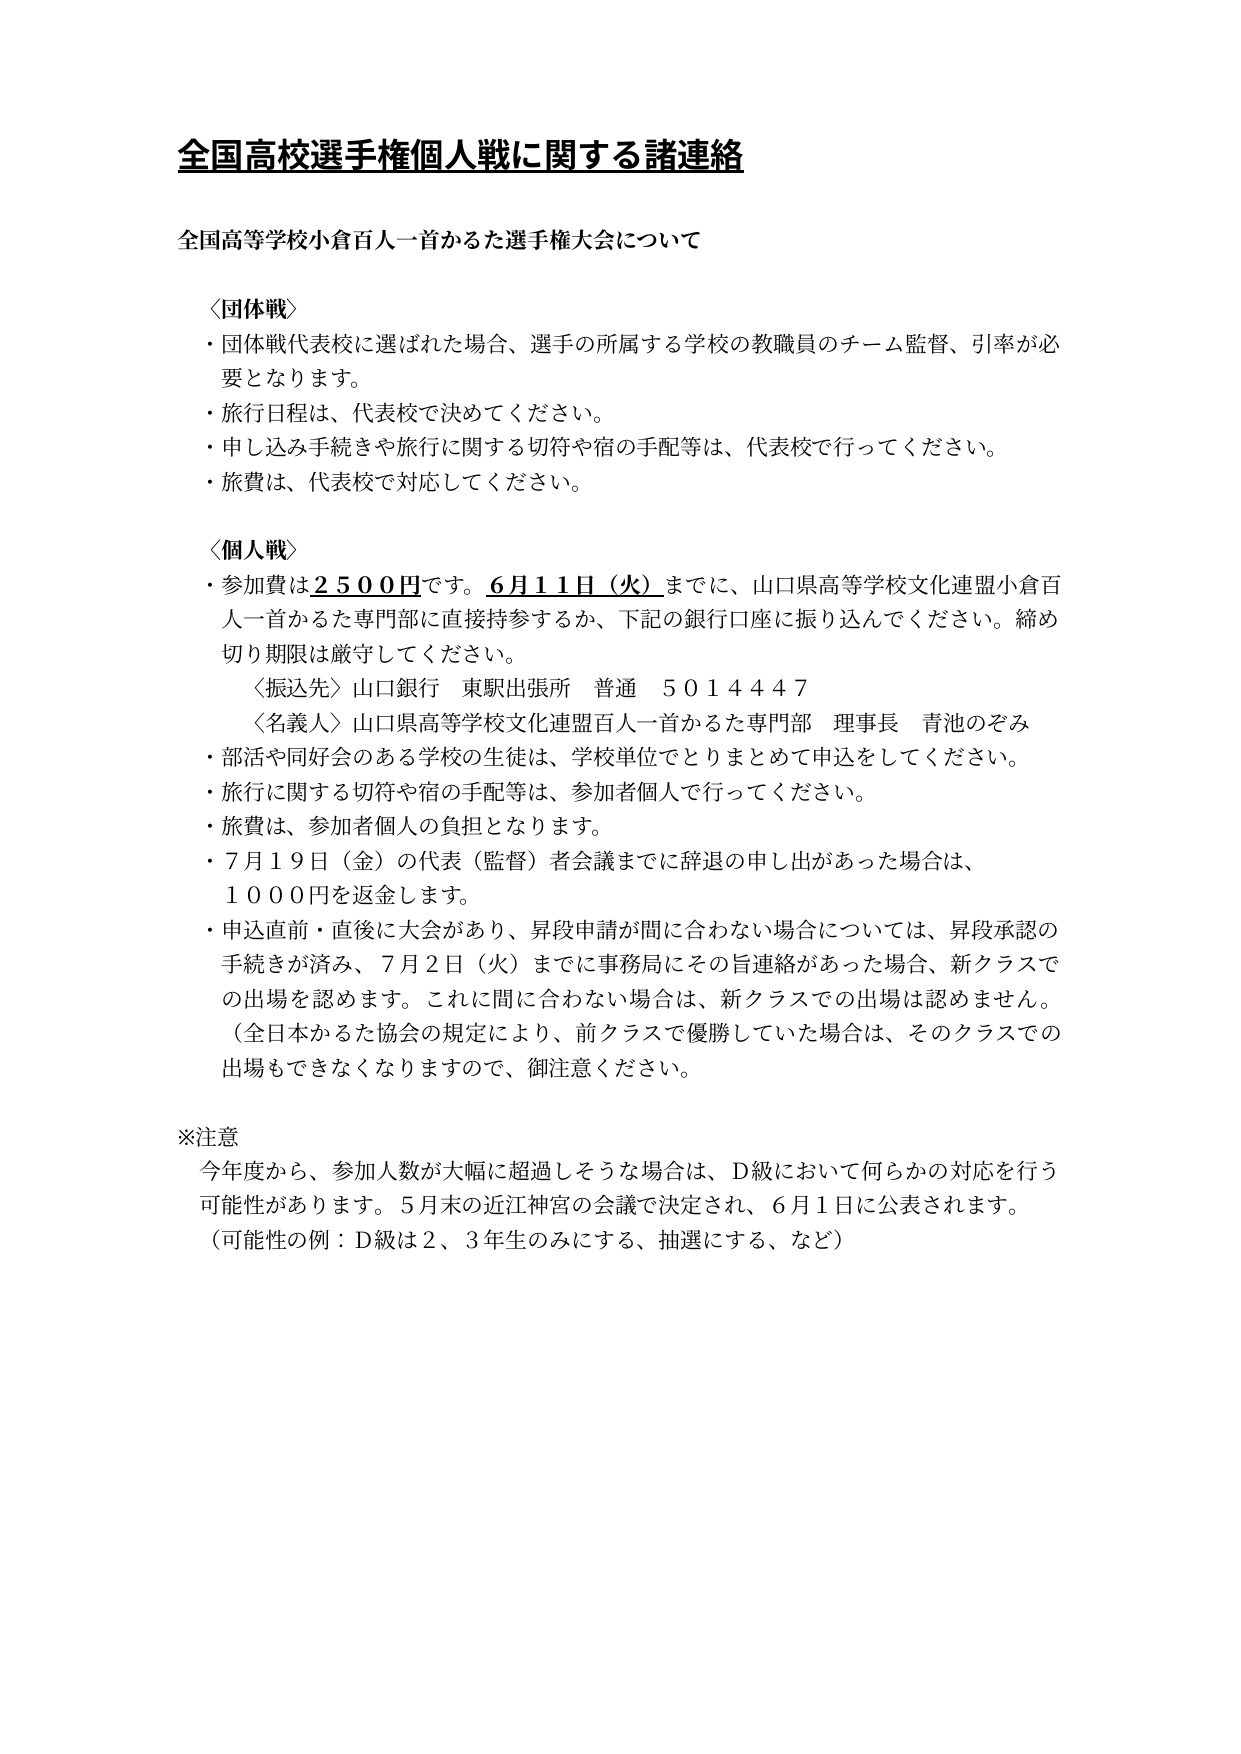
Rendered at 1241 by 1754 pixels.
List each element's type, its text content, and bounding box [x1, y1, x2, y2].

text 〈個人戦〉 [199, 532, 1063, 567]
text ・旅費は、代表校で対応してください。 [199, 463, 1063, 498]
text １０００円を返金します。 [177, 877, 1063, 911]
text 〈団体戦〉 [177, 291, 1063, 325]
text ・申込直前・直後に大会があり、昇段申請が間に合わない場合については、昇段承認の手続きが済み、７月２日（火）までに事務局にその旨連絡があった場合、新クラスでの出場を認めます。これに間に合わない場合は、新クラスでの出場は認めません。（全日本かるた協会の規定により、前クラスで優勝していた場合は、そのクラスでの出場もできなくなりますので、御注意ください。 [199, 911, 1063, 1084]
text ・申し込み手続きや旅行に関する切符や宿の手配等は、代表校で行ってください。 [199, 429, 1063, 463]
text 〈名義人〉山口県高等学校文化連盟百人一首かるた専門部 理事長 青池のぞみ [221, 704, 1063, 739]
text ・参加費は２５００円です。６月１１日（火）までに、山口県高等学校文化連盟小倉百人一首かるた専門部に直接持参するか、下記の銀行口座に振り込んでください。締め切り期限は厳守してください。 [199, 567, 1063, 670]
text ・団体戦代表校に選ばれた場合、選手の所属する学校の教職員のチーム監督、引率が必要となります。 [199, 325, 1063, 394]
text ・部活や同好会のある学校の生徒は、学校単位でとりまとめて申込をしてください。 [199, 739, 1063, 773]
text ・旅行日程は、代表校で決めてください。 [199, 394, 1063, 429]
text 今年度から、参加人数が大幅に超過しそうな場合は、Ｄ級において何らかの対応を行う可能性があります。５月末の近江神宮の会議で決定され、６月１日に公表されます。 [177, 1153, 1063, 1222]
text ・旅費は、参加者個人の負担となります。 [177, 808, 1063, 842]
text 〈振込先〉山口銀行 東駅出張所 普通 ５０１４４４７ [221, 670, 1063, 704]
text 全国高等学校小倉百人一首かるた選手権大会について [177, 222, 1063, 256]
text ・旅行に関する切符や宿の手配等は、参加者個人で行ってください。 [199, 773, 1063, 808]
text （可能性の例：Ｄ級は２、３年生のみにする、抽選にする、など） [177, 1222, 1063, 1256]
text ※注意 [177, 1118, 1063, 1153]
text 全国高校選手権個人戦に関する諸連絡 [177, 118, 1063, 187]
text ・７月１９日（金）の代表（監督）者会議までに辞退の申し出があった場合は、 [177, 842, 1063, 877]
